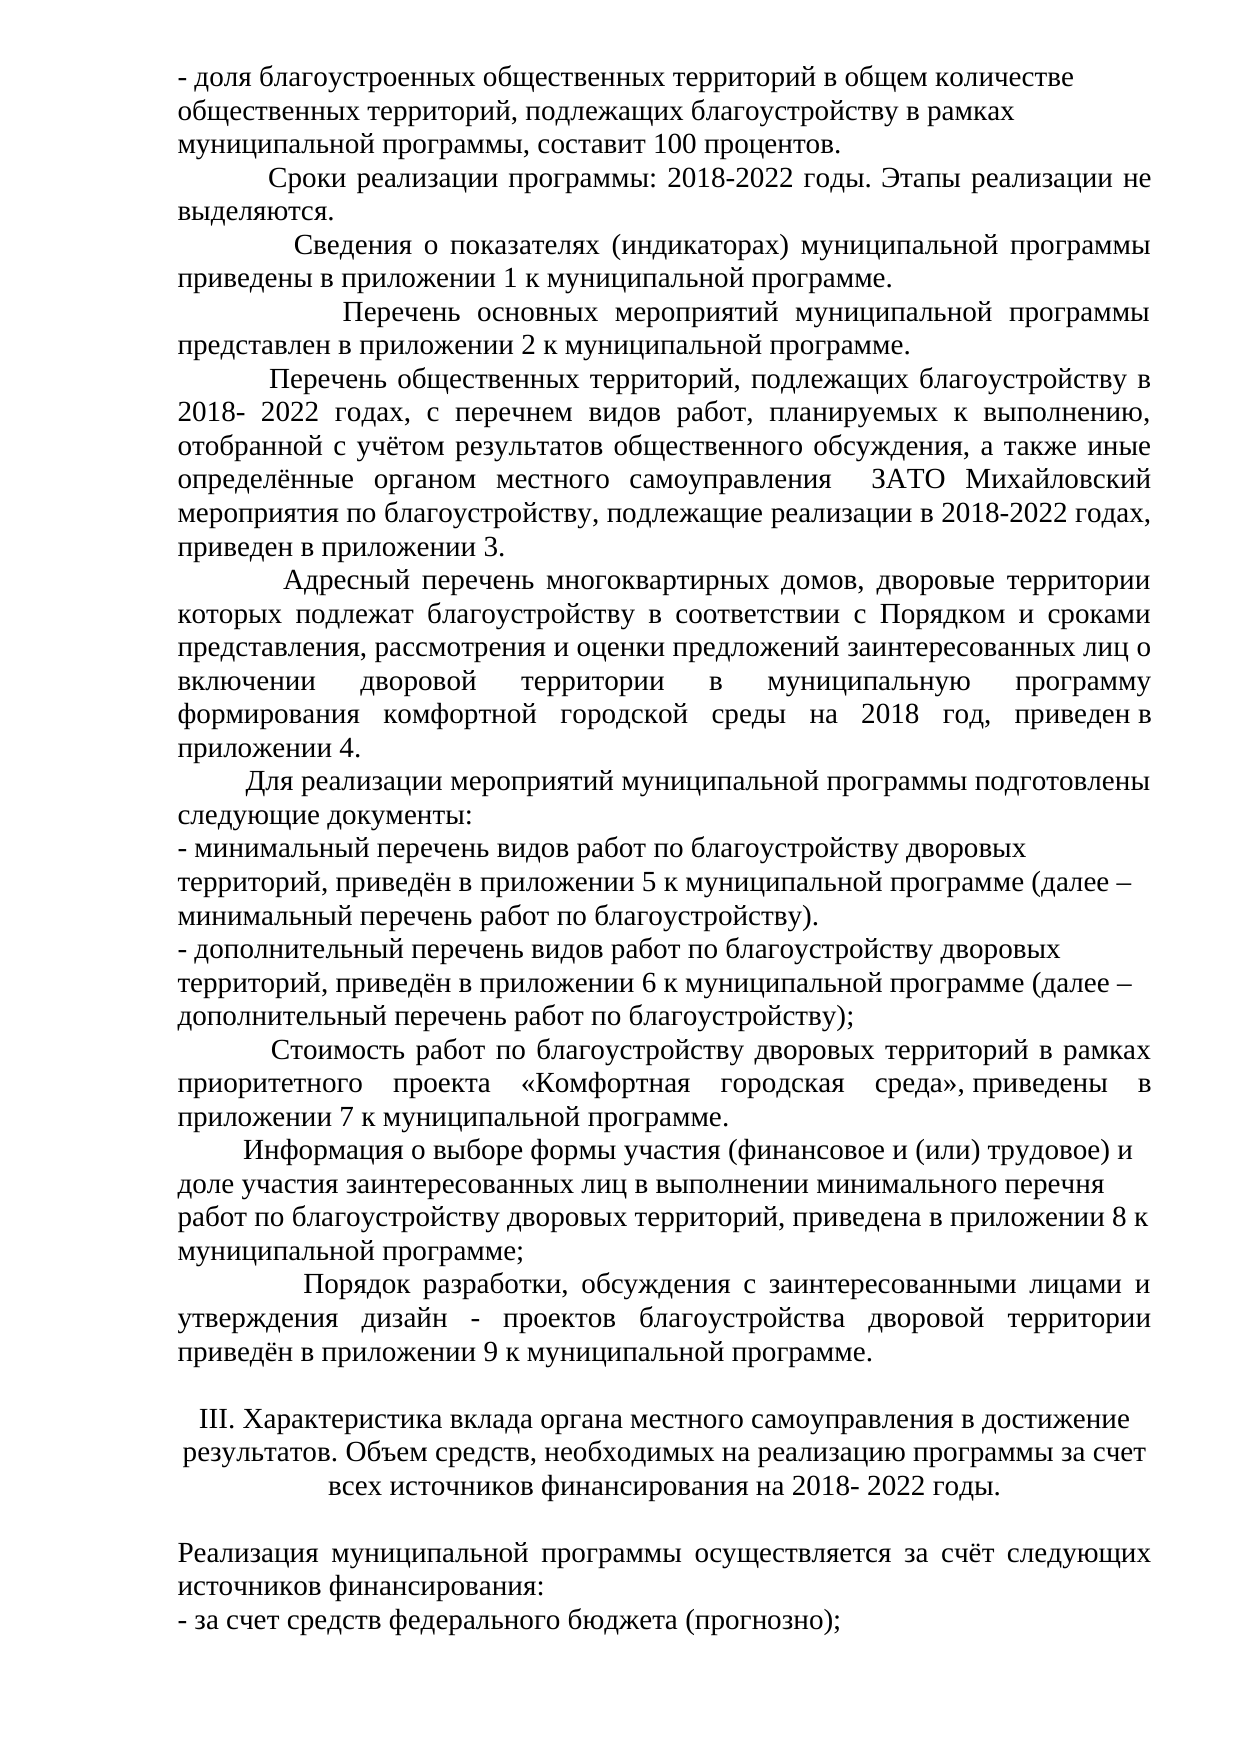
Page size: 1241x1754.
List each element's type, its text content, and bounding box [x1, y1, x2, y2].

text Адресный перечень многоквартирных домов, дворовые территории которых подлежат благоустройству в соответствии с Порядком и сроками представления, рассмотрения и оценки предложений заинтересованных лиц о включении дворовой территории в муниципальную программу формирования комфортной городской среды на 2018 год, приведен в приложении 4. [177, 562, 1152, 763]
text - доля благоустроенных общественных территорий в общем количестве общественных территорий, подлежащих благоустройству в рамках муниципальной программы, составит 100 процентов. [177, 59, 1152, 160]
text Сведения о показателях (индикаторах) муниципальной программы приведены в приложении 1 к муниципальной программе. [177, 227, 1152, 294]
text Стоимость работ по благоустройству дворовых территорий в рамках приоритетного проекта «Комфортная городская среда», приведены в приложении 7 к муниципальной программе. [177, 1032, 1152, 1132]
text Перечень основных мероприятий муниципальной программы представлен в приложении 2 к муниципальной программе. [177, 294, 1152, 361]
text III. Характеристика вклада органа местного самоуправления в достижение результатов. Объем средств, необходимых на реализацию программы за счет всех источников финансирования на 2018- 2022 годы. [177, 1401, 1152, 1501]
text Для реализации мероприятий муниципальной программы подготовлены следующие документы: [177, 763, 1152, 831]
text - за счет средств федерального бюджета (прогнозно); [177, 1602, 1152, 1636]
text Реализация муниципальной программы осуществляется за счёт следующих источников финансирования: [177, 1535, 1152, 1602]
text Перечень общественных территорий, подлежащих благоустройству в 2018- 2022 годах, с перечнем видов работ, планируемых к выполнению, отобранной с учётом результатов общественного обсуждения, а также иные определённые органом местного самоуправления ЗАТО Михайловский мероприятия по благоустройству, подлежащие реализации в 2018-2022 годах, приведен в приложении 3. [177, 361, 1152, 562]
text Порядок разработки, обсуждения с заинтересованными лицами и утверждения дизайн - проектов благоустройства дворовой территории приведён в приложении 9 к муниципальной программе. [177, 1267, 1152, 1367]
text - минимальный перечень видов работ по благоустройству дворовых территорий, приведён в приложении 5 к муниципальной программе (далее – минимальный перечень работ по благоустройству). [177, 831, 1152, 931]
text Информация о выборе формы участия (финансовое и (или) трудовое) и доле участия заинтересованных лиц в выполнении минимального перечня работ по благоустройству дворовых территорий, приведена в приложении 8 к муниципальной программе; [177, 1132, 1152, 1267]
text - дополнительный перечень видов работ по благоустройству дворовых территорий, приведён в приложении 6 к муниципальной программе (далее – дополнительный перечень работ по благоустройству); [177, 931, 1152, 1032]
text Сроки реализации программы: 2018-2022 годы. Этапы реализации не выделяются. [177, 160, 1152, 227]
